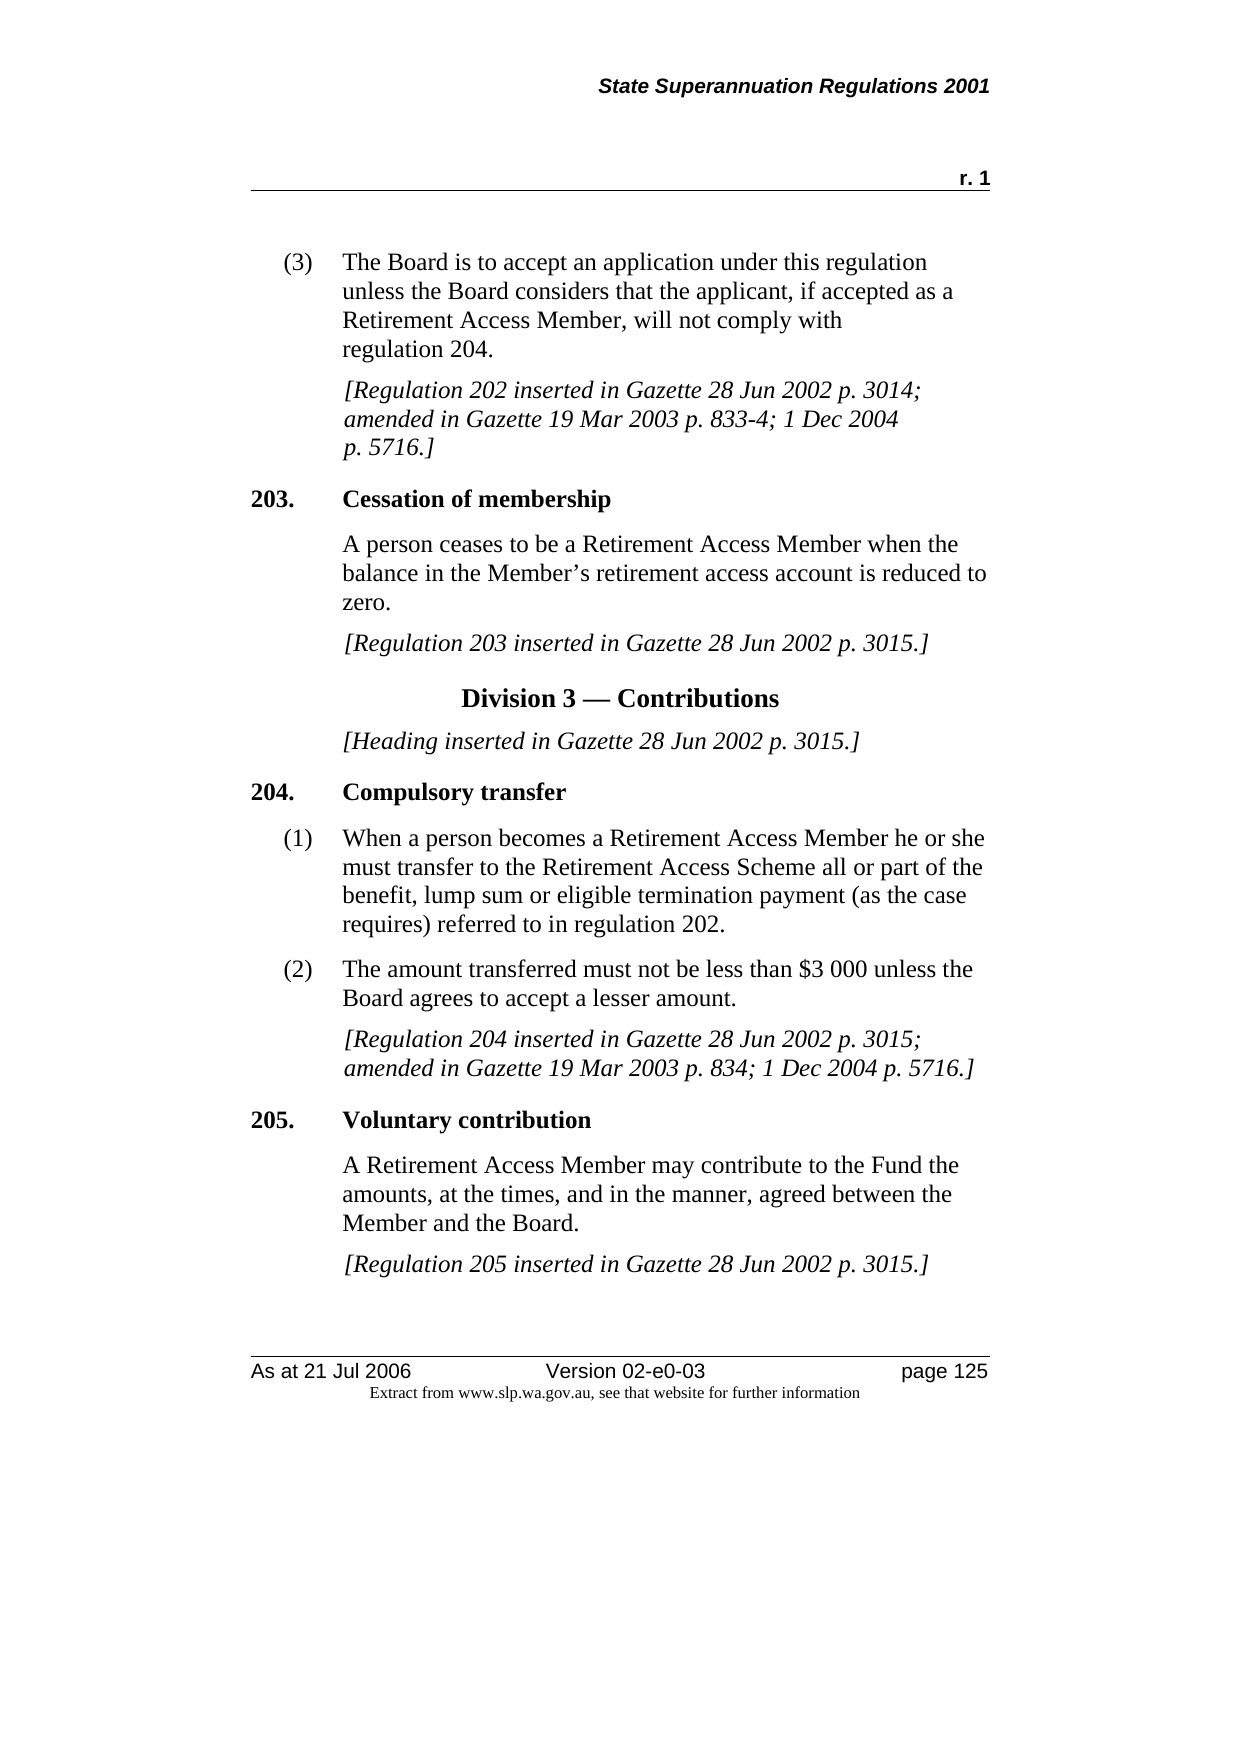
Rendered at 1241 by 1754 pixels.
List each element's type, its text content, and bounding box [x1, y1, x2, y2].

text (2) The amount transferred must not be less than $3 000 unless the Board agrees to accept a lesser amount. [251, 954, 990, 1012]
text [Regulation 205 inserted in Gazette 28 Jun 2002 p. 3015.] [251, 1249, 990, 1278]
subtitle 204. Compulsory transfer [251, 777, 990, 806]
subtitle [Heading inserted in Gazette 28 Jun 2002 p. 3015.] [251, 726, 990, 754]
subtitle 205. Voluntary contribution [251, 1105, 990, 1134]
subtitle 203. Cessation of membership [251, 484, 990, 513]
text (3) The Board is to accept an application under this regulation unless the Board considers that the applicant, if accepted as a Retirement Access Member, will not comply with regulation 204. [251, 247, 990, 362]
text A person ceases to be a Retirement Access Member when the balance in the Member’s retirement access account is reduced to zero. [251, 529, 990, 616]
text A Retirement Access Member may contribute to the Fund the amounts, at the times, and in the manner, agreed between the Member and the Board. [251, 1150, 990, 1237]
text (1) When a person becomes a Retirement Access Member he or she must transfer to the Retirement Access Scheme all or part of the benefit, lump sum or eligible termination payment (as the case requires) referred to in regulation 202. [251, 823, 990, 938]
text [Regulation 204 inserted in Gazette 28 Jun 2002 p. 3015; amended in Gazette 19 Mar 2003 p. 834; 1 Dec 2004 p. 5716.] [251, 1024, 990, 1082]
text [Regulation 203 inserted in Gazette 28 Jun 2002 p. 3015.] [251, 628, 990, 657]
subtitle Division 3 — Contributions [251, 682, 990, 713]
text [Regulation 202 inserted in Gazette 28 Jun 2002 p. 3014; amended in Gazette 19 Mar 2003 p. 833-4; 1 Dec 2004 p. 5716.] [251, 375, 990, 461]
